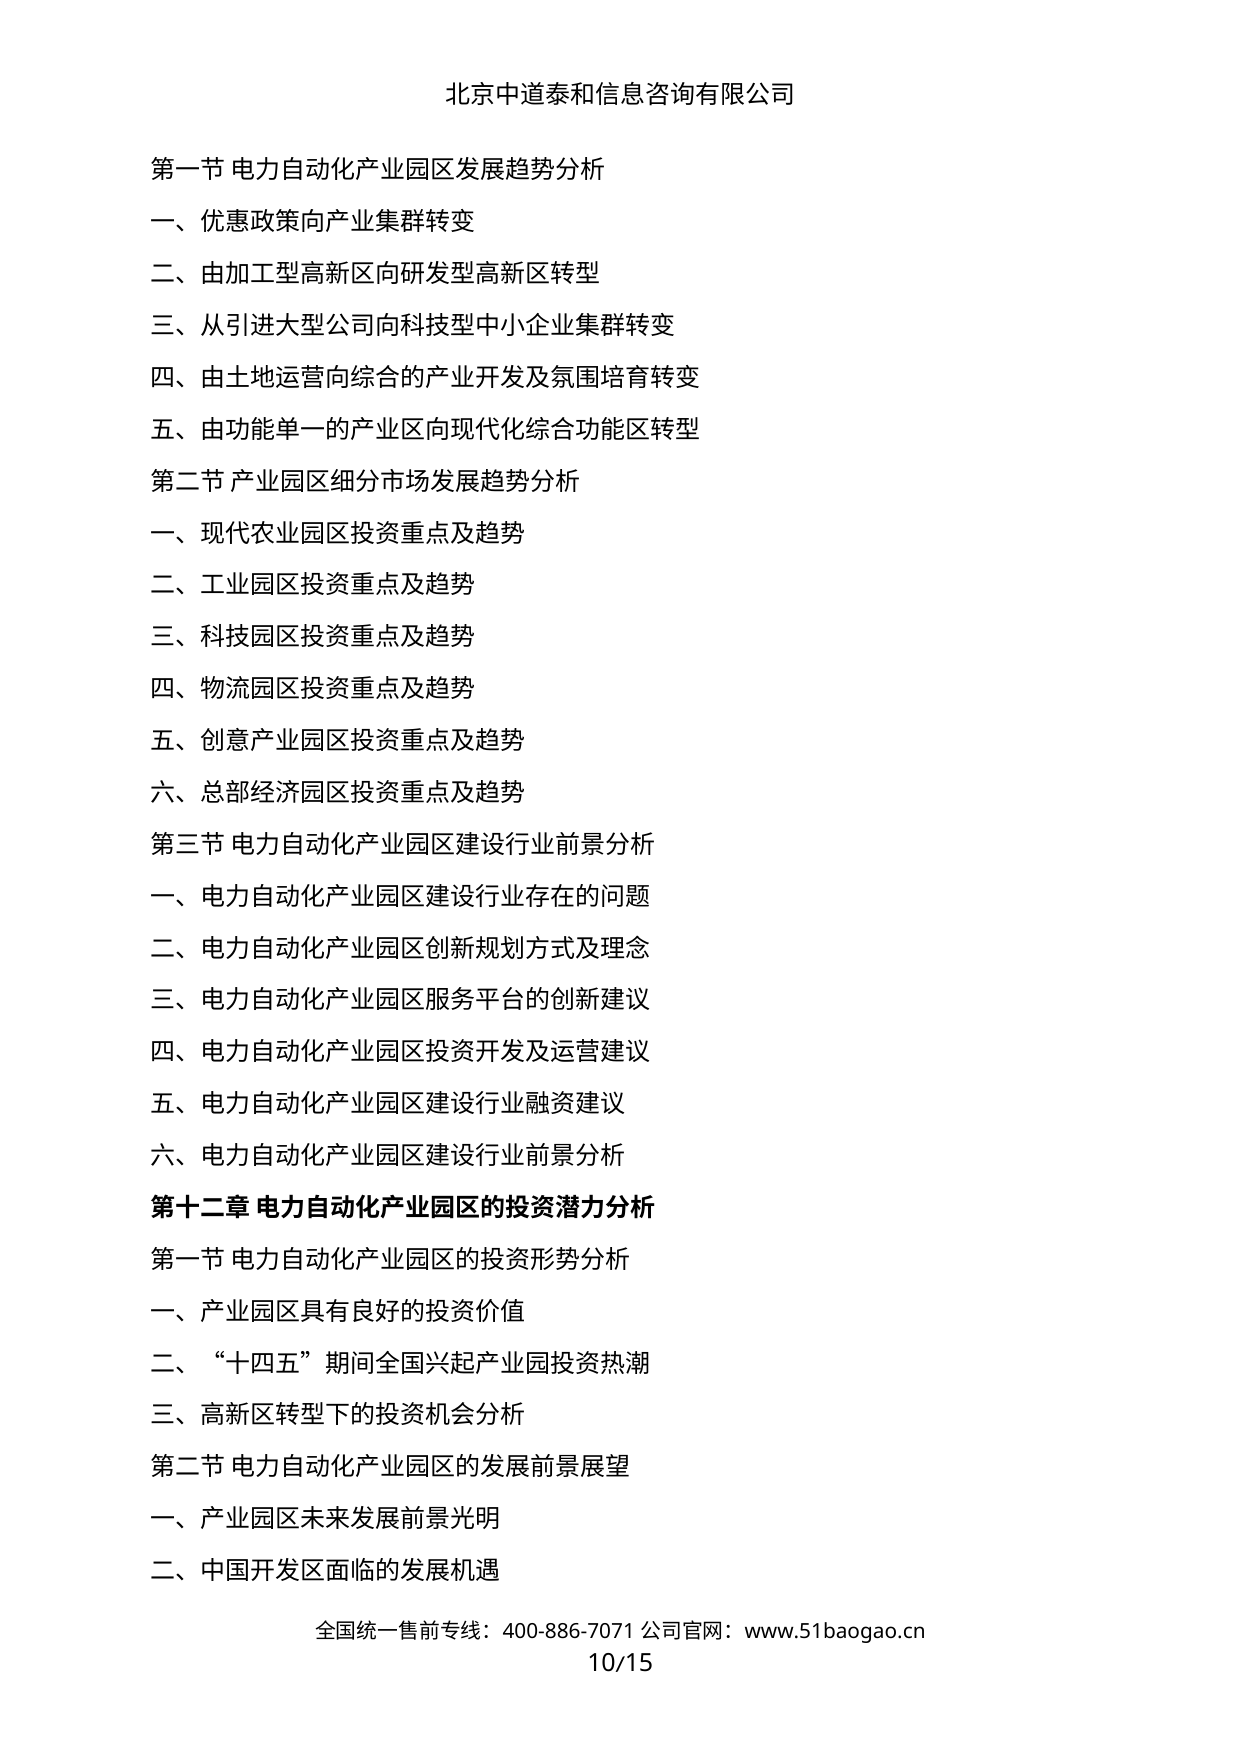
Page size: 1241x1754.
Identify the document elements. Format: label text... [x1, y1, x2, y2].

text 第三节 电力自动化产业园区建设行业前景分析 [150, 824, 1090, 861]
text 第一节 电力自动化产业园区的投资形势分析 [150, 1239, 1090, 1276]
text 五、电力自动化产业园区建设行业融资建议 [150, 1084, 1090, 1120]
text 一、产业园区未来发展前景光明 [150, 1499, 1090, 1535]
text 一、产业园区具有良好的投资价值 [150, 1291, 1090, 1327]
text 三、高新区转型下的投资机会分析 [150, 1395, 1090, 1431]
text 五、由功能单一的产业区向现代化综合功能区转型 [150, 409, 1090, 446]
text 三、科技园区投资重点及趋势 [150, 617, 1090, 653]
text 三、从引进大型公司向科技型中小企业集群转变 [150, 306, 1090, 342]
text 第一节 电力自动化产业园区发展趋势分析 [150, 150, 1090, 186]
text 一、优惠政策向产业集群转变 [150, 202, 1090, 238]
text 一、电力自动化产业园区建设行业存在的问题 [150, 876, 1090, 912]
text 四、电力自动化产业园区投资开发及运营建议 [150, 1032, 1090, 1068]
text 四、物流园区投资重点及趋势 [150, 669, 1090, 705]
text 二、由加工型高新区向研发型高新区转型 [150, 254, 1090, 290]
text 二、电力自动化产业园区创新规划方式及理念 [150, 928, 1090, 964]
text 三、电力自动化产业园区服务平台的创新建议 [150, 980, 1090, 1016]
text 六、总部经济园区投资重点及趋势 [150, 772, 1090, 809]
text 六、电力自动化产业园区建设行业前景分析 [150, 1136, 1090, 1172]
text 二、工业园区投资重点及趋势 [150, 565, 1090, 601]
text 一、现代农业园区投资重点及趋势 [150, 513, 1090, 549]
text 二、“十四五”期间全国兴起产业园投资热潮 [150, 1343, 1090, 1379]
text 第十二章 电力自动化产业园区的投资潜力分析 [150, 1187, 1090, 1224]
text 二、中国开发区面临的发展机遇 [150, 1551, 1090, 1587]
text 五、创意产业园区投资重点及趋势 [150, 721, 1090, 757]
text 四、由土地运营向综合的产业开发及氛围培育转变 [150, 357, 1090, 394]
text 第二节 电力自动化产业园区的发展前景展望 [150, 1447, 1090, 1483]
text 第二节 产业园区细分市场发展趋势分析 [150, 461, 1090, 497]
